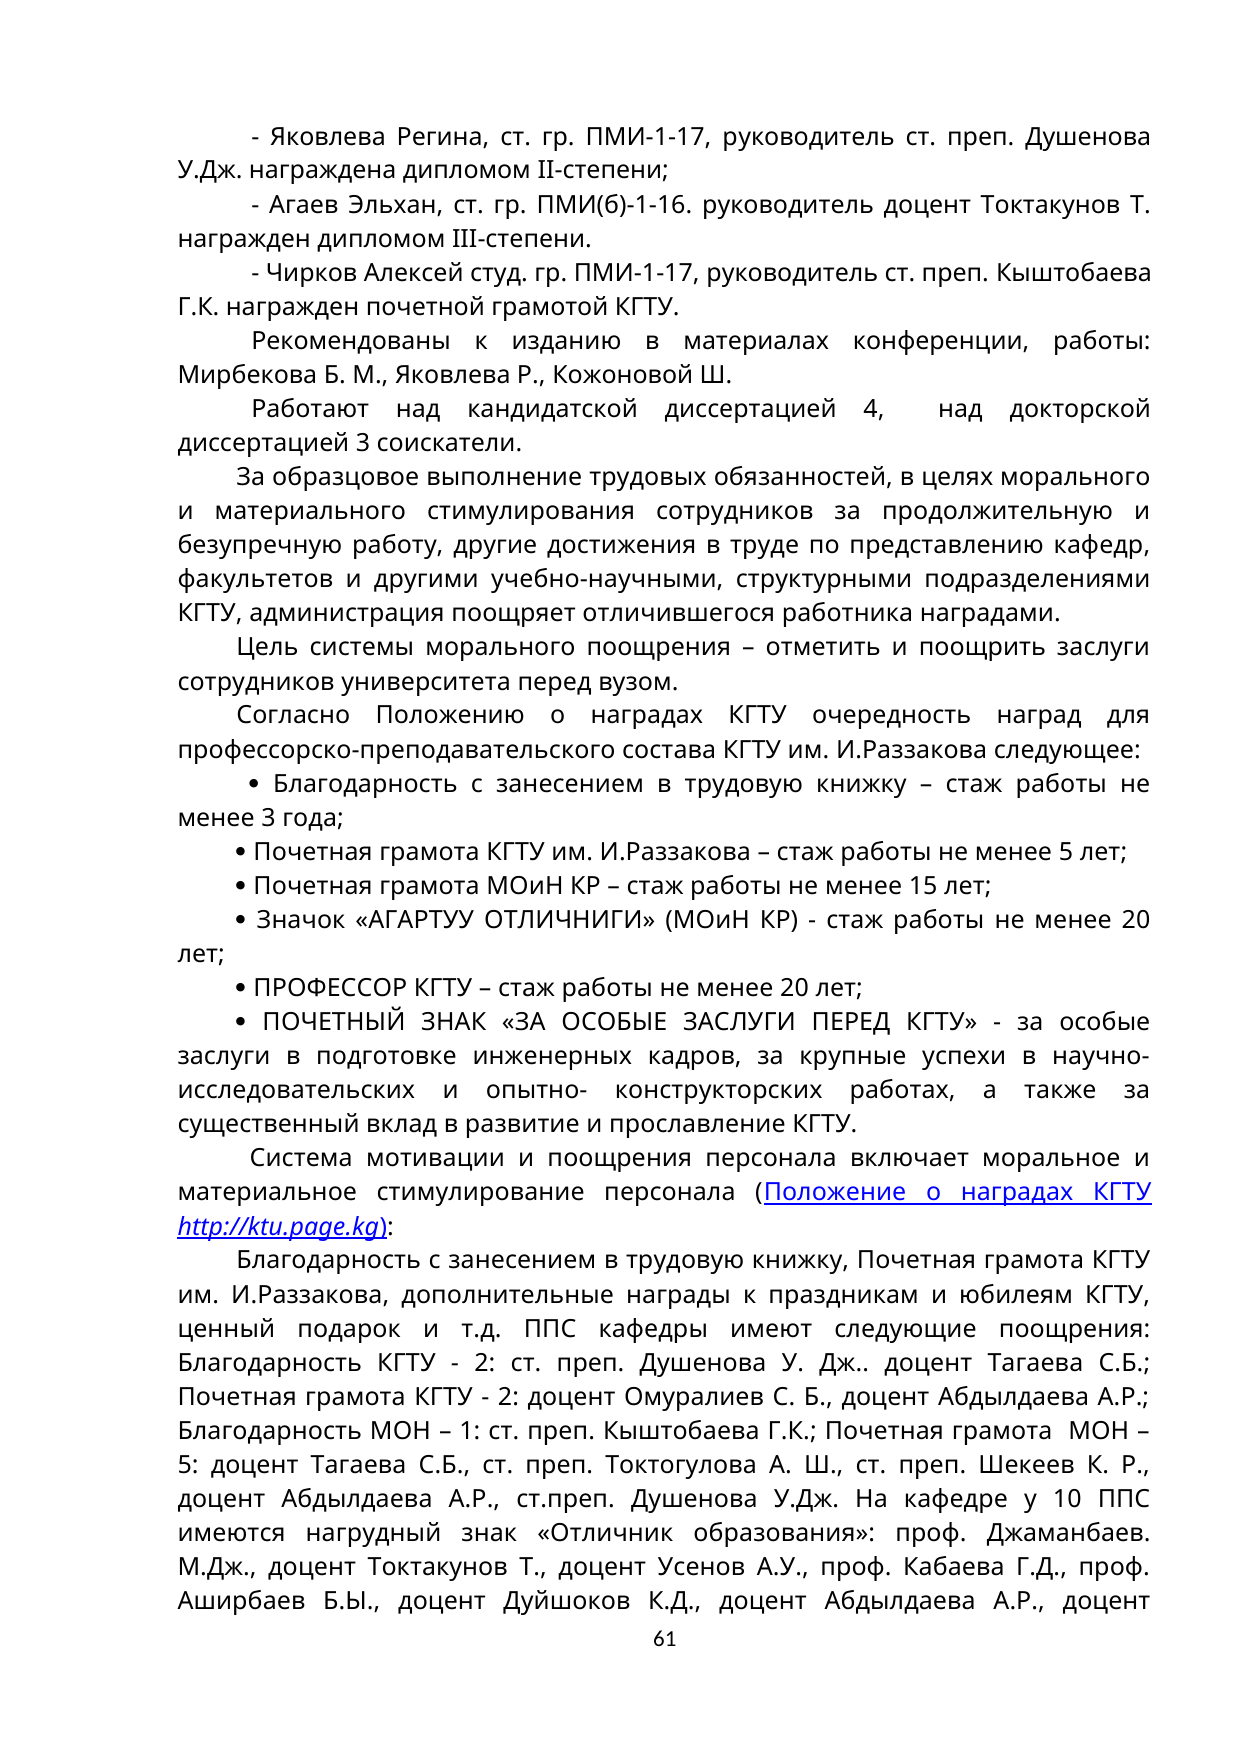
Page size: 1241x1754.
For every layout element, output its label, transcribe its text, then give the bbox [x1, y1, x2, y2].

text Цель системы морального поощрения – отметить и поощрить заслуги сотрудников университета перед вузом. [177, 629, 1152, 697]
text - Агаев Эльхан, ст. гр. ПМИ(б)-1-16. руководитель доцент Токтакунов Т. награжден дипломом III-степени. [177, 186, 1152, 254]
text Благодарность с занесением в трудовую книжку – стаж работы не менее 3 года; [177, 765, 1152, 833]
text - Яковлева Регина, ст. гр. ПМИ-1-17, руководитель ст. преп. Душенова У.Дж. награждена дипломом II-степени; [177, 118, 1152, 186]
text ПРОФЕССОР КГТУ – стаж работы не менее 20 лет; [177, 970, 1152, 1004]
text Согласно Положению о наградах КГТУ очередность наград для профессорско-преподавательского состава КГТУ им. И.Раззакова следующее: [177, 697, 1152, 765]
text - Чирков Алексей студ. гр. ПМИ-1-17, руководитель ст. преп. Кыштобаева Г.К. награжден почетной грамотой КГТУ. [177, 254, 1152, 322]
text ПОЧЕТНЫЙ ЗНАК «ЗА ОСОБЫЕ ЗАСЛУГИ ПЕРЕД КГТУ» - за особые заслуги в подготовке инженерных кадров, за крупные успехи в научно-исследовательских и опытно- конструкторских работах, а также за существенный вклад в развитие и прославление КГТУ. [177, 1004, 1152, 1140]
text Рекомендованы к изданию в материалах конференции, работы: Мирбекова Б. М., Яковлева Р., Кожоновой Ш. [177, 322, 1152, 391]
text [177, 1242, 1152, 1617]
text Работают над кандидатской диссертацией 4, над докторской диссертацией 3 соискатели. [177, 391, 1152, 459]
text Почетная грамота КГТУ им. И.Раззакова – стаж работы не менее 5 лет; [177, 833, 1152, 867]
text Почетная грамота МОиН КР – стаж работы не менее 15 лет; [177, 867, 1152, 902]
text Значок «АГАРТУУ ОТЛИЧНИГИ» (МОиН КР) - стаж работы не менее 20 лет; [177, 902, 1152, 970]
text За образцовое выполнение трудовых обязанностей, в целях морального и материального стимулирования сотрудников за продолжительную и безупречную работу, другие достижения в труде по представлению кафедр, факультетов и другими учебно-научными, структурными подразделениями КГТУ, администрация поощряет отличившегося работника наградами. [177, 459, 1152, 629]
text Система мотивации и поощрения персонала включает моральное и материальное стимулирование персонала (Положение о наградах КГТУ http://ktu.page.kg): [177, 1140, 1152, 1242]
